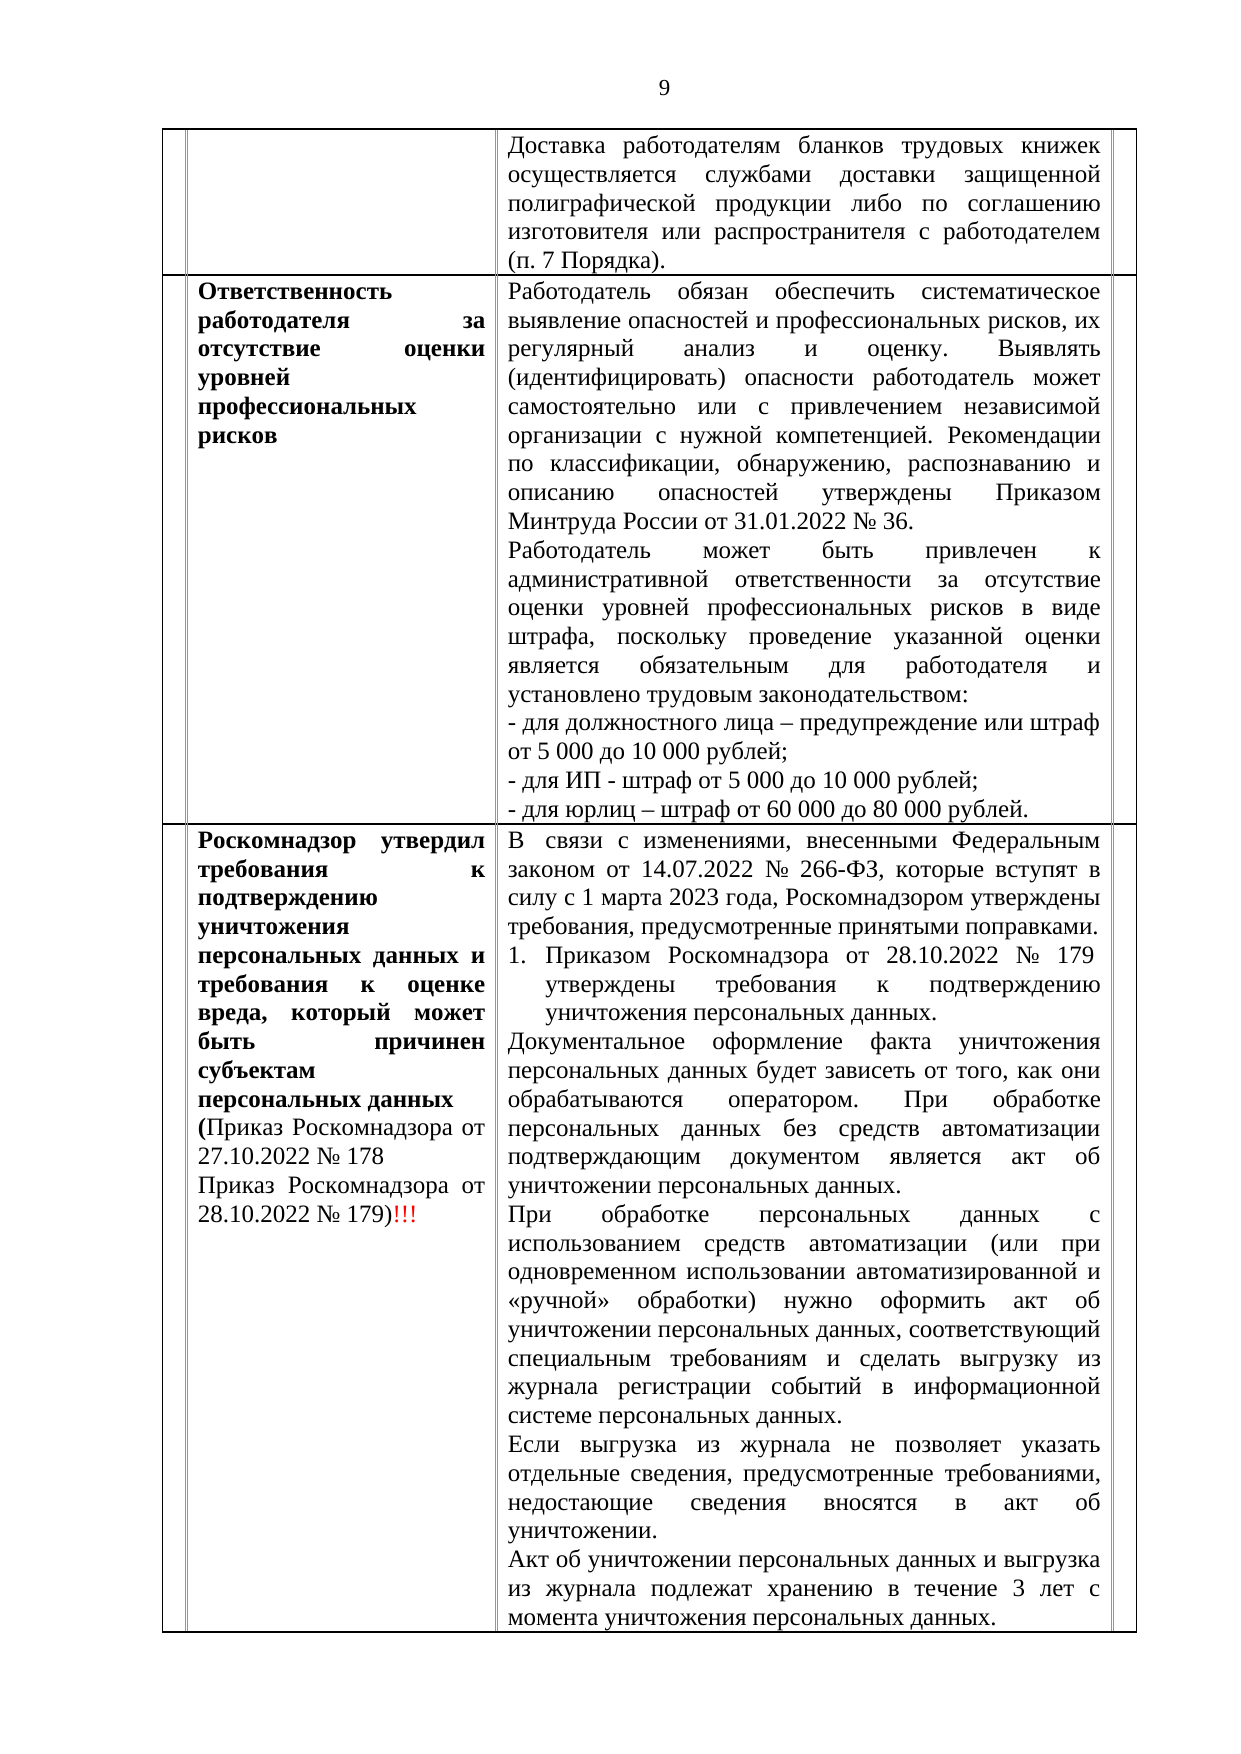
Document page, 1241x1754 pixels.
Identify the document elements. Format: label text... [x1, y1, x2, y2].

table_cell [498, 130, 1111, 274]
table_cell [163, 276, 185, 823]
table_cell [188, 130, 495, 274]
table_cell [188, 825, 495, 1631]
table_cell Ответственность работодателя за отсутствие оценки уровней профессиональных рисков [188, 276, 495, 823]
table_cell [1114, 130, 1136, 274]
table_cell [498, 825, 1111, 1631]
table_cell Работодатель обязан обеспечить систематическое выявление опасностей и профессиональных рисков, их регулярный анализ и оценку. Выявлять (идентифицировать) опасности работодатель может самостоятельно или с привлечением независимой организации с нужной компетенцией. Рекомендации по классификации, обнаружению, распознаванию и описанию опасностей утверждены Приказом Минтруда России от 31.01.2022 № 36. Работодатель может быть привлечен к административной ответственности за отсутствие оценки уровней профессиональных рисков в виде штрафа, поскольку проведение указанной оценки является обязательным для работодателя и установлено трудовым законодательством: - для должностного лица – предупреждение или штраф от 5 000 до 10 000 рублей; - для ИП - штраф от 5 000 до 10 000 рублей; - для юрлиц – штраф от 60 000 до 80 000 рублей. [498, 276, 1111, 823]
table_cell [1114, 276, 1136, 823]
table_cell [1114, 825, 1136, 1631]
table_cell [163, 130, 185, 274]
table_cell [163, 825, 185, 1631]
